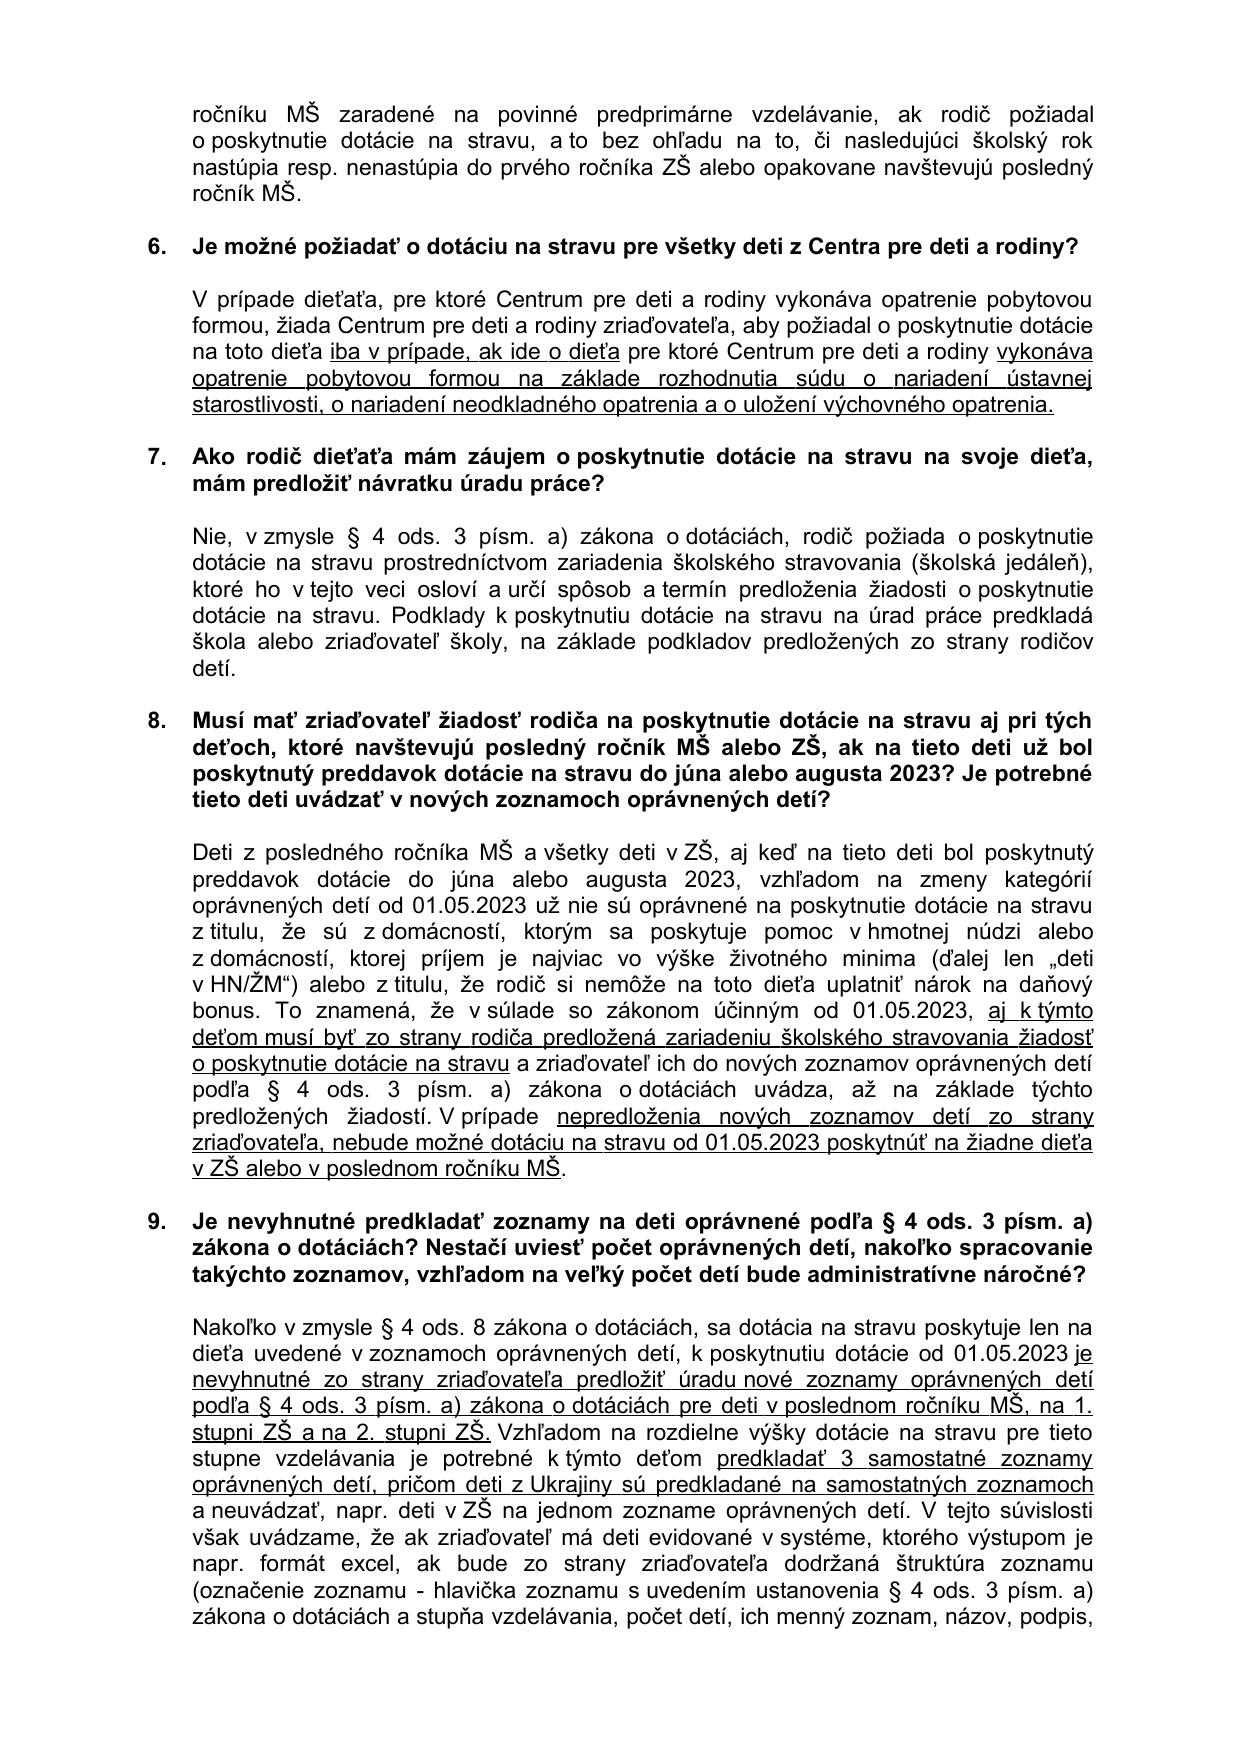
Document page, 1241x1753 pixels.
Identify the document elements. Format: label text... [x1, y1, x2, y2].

text Je nevyhnutné predkladať zoznamy na deti oprávnené podľa § 4 ods. 3 písm. a) [192, 1209, 1117, 1234]
text takýchto zoznamov, vzhľadom na veľký počet detí bude administratívne náročné? [192, 1261, 1117, 1287]
text dieťa uvedené v zoznamoch oprávnených detí, k poskytnutiu dotácie od 01.05.2023 je [192, 1341, 1118, 1366]
text v HN/ŽM“) alebo z titulu, že rodič si nemôže na toto dieťa uplatniť nárok na daňový [192, 972, 1118, 998]
text V prípade dieťaťa, pre ktoré Centrum pre deti a rodiny vykonáva opatrenie pobytovou [192, 287, 1118, 312]
text Nie, v zmysle § 4 ods. 3 písm. a) zákona o dotáciách, rodič požiada o poskytnutie [192, 523, 1118, 549]
text ročníku MŠ zaradené na povinné predprimárne vzdelávanie, ak rodič požiadal [192, 102, 1118, 128]
picture [142, 204, 1098, 816]
text napr. formát excel, ak bude zo strany zriaďovateľa dodržaná štruktúra zoznamu [192, 1551, 1118, 1577]
text Deti z posledného ročníka MŠ a všetky deti v ZŠ, aj keď na tieto deti bol poskytnutý [192, 840, 1118, 866]
text nevyhnutné zo strany zriaďovateľa predložiť úradu nové zoznamy oprávnených detí [192, 1367, 1118, 1392]
text formou, žiada Centrum pre deti a rodiny zriaďovateľa, aby požiadal o poskytnutie dotácie [192, 313, 1118, 338]
text poskytnutý preddavok dotácie na stravu do júna alebo augusta 2023? Je potrebné [192, 761, 1118, 786]
text zákona o dotáciách a stupňa vzdelávania, počet detí, ich menný zoznam, názov, podpis, [192, 1604, 1118, 1630]
text oprávnených detí, pričom deti z Ukrajiny sú predkladané na samostatných zoznamoch [192, 1472, 1118, 1498]
text deťoch, ktoré navštevujú posledný ročník MŠ alebo ZŠ, ak na tieto deti už bol [192, 734, 1118, 760]
text . [160, 233, 192, 259]
text Nakoľko v zmysle § 4 ods. 8 zákona o dotáciách, sa dotácia na stravu poskytuje len na [192, 1314, 1118, 1340]
text o poskytnutie dotácie na stravu a zriaďovateľ ich do nových zoznamov oprávnených detí [192, 1051, 1118, 1077]
text deťom musí byť zo strany rodiča predložená zariadeniu školského stravovania žiadosť [192, 1025, 1118, 1050]
text a neuvádzať, napr. deti v ZŠ na jednom zozname oprávnených detí. V tejto súvislosti [192, 1498, 1118, 1524]
text o poskytnutie dotácie na stravu, a to bez ohľadu na to, či nasledujúci školský rok [192, 128, 1118, 154]
text Ako rodič dieťaťa mám záujem o poskytnutie dotácie na stravu na svoje dieťa, [192, 444, 1117, 470]
text dotácie na stravu. Podklady k poskytnutiu dotácie na stravu na úrad práce predkladá [192, 603, 1118, 628]
text 7 [147, 444, 185, 470]
text starostlivosti, o nariadení neodkladného opatrenia a o uložení výchovného opatrenia. [192, 392, 1118, 417]
text zákona o dotáciách? Nestačí uviesť počet oprávnených detí, nakoľko spracovanie [192, 1235, 1117, 1261]
text zriaďovateľa, nebude možné dotáciu na stravu od 01.05.2023 poskytnúť na žiadne dieťa [192, 1130, 1118, 1156]
text na toto dieťa iba v prípade, ak ide o dieťa pre ktoré Centrum pre deti a rodiny vykonáva [192, 339, 1118, 365]
text z domácností, ktorej príjem je najviac vo výške životného minima (ďalej len „deti [192, 946, 1118, 971]
text však uvádzame, že ak zriaďovateľ má deti evidované v systéme, ktorého výstupom je [192, 1525, 1118, 1551]
text 6 [147, 233, 160, 259]
text Musí mať zriaďovateľ žiadosť rodiča na poskytnutie dotácie na stravu aj pri tých [192, 708, 1118, 734]
text stupne vzdelávania je potrebné k týmto deťom predkladať 3 samostatné zoznamy [192, 1446, 1118, 1472]
text škola alebo zriaďovateľ školy, na základe podkladov predložených zo strany rodičov [192, 629, 1118, 655]
text v ZŠ alebo v poslednom ročníku MŠ. [192, 1156, 1118, 1182]
text tieto deti uvádzať v nových zoznamoch oprávnených detí? [192, 787, 1118, 813]
text 9. [147, 1209, 192, 1234]
text 8. [147, 708, 192, 734]
text Je možné požiadať o dotáciu na stravu pre všetky deti z Centra pre deti a rodiny? [192, 233, 1103, 259]
text oprávnených detí od 01.05.2023 už nie sú oprávnené na poskytnutie dotácie na stravu [192, 893, 1118, 918]
text ročník MŠ. [192, 181, 1118, 207]
text dotácie na stravu prostredníctvom zariadenia školského stravovania (školská jedáleň), [192, 550, 1118, 576]
text podľa § 4 ods. 3 písm. a) zákona o dotáciách uvádza, až na základe týchto [192, 1077, 1118, 1103]
text podľa § 4 ods. 3 písm. a) zákona o dotáciách pre deti v poslednom ročníku MŠ, na 1. [192, 1393, 1118, 1419]
text bonus. To znamená, že v súlade so zákonom účinným od 01.05.2023, aj k týmto [192, 998, 1118, 1024]
picture [142, 1206, 1098, 1632]
text opatrenie pobytovou formou na základe rozhodnutia súdu o nariadení ústavnej [192, 366, 1118, 391]
text ktoré ho v tejto veci osloví a určí spôsob a termín predloženia žiadosti o poskytnutie [192, 576, 1118, 602]
text nastúpia resp. nenastúpia do prvého ročníka ZŠ alebo opakovane navštevujú posledný [192, 155, 1118, 181]
text predložených žiadostí. V prípade nepredloženia nových zoznamov detí zo strany [192, 1103, 1118, 1129]
text detí. [192, 656, 1118, 681]
text stupni ZŠ a na 2. stupni ZŠ. Vzhľadom na rozdielne výšky dotácie na stravu pre tieto [192, 1419, 1118, 1445]
text z titulu, že sú z domácností, ktorým sa poskytuje pomoc v hmotnej núdzi alebo [192, 919, 1118, 945]
text mám predložiť návratku úradu práce? [192, 471, 1117, 496]
text (označenie zoznamu - hlavička zoznamu s uvedením ustanovenia § 4 ods. 3 písm. a) [192, 1578, 1118, 1603]
text preddavok dotácie do júna alebo augusta 2023, vzhľadom na zmeny kategórií [192, 866, 1118, 892]
